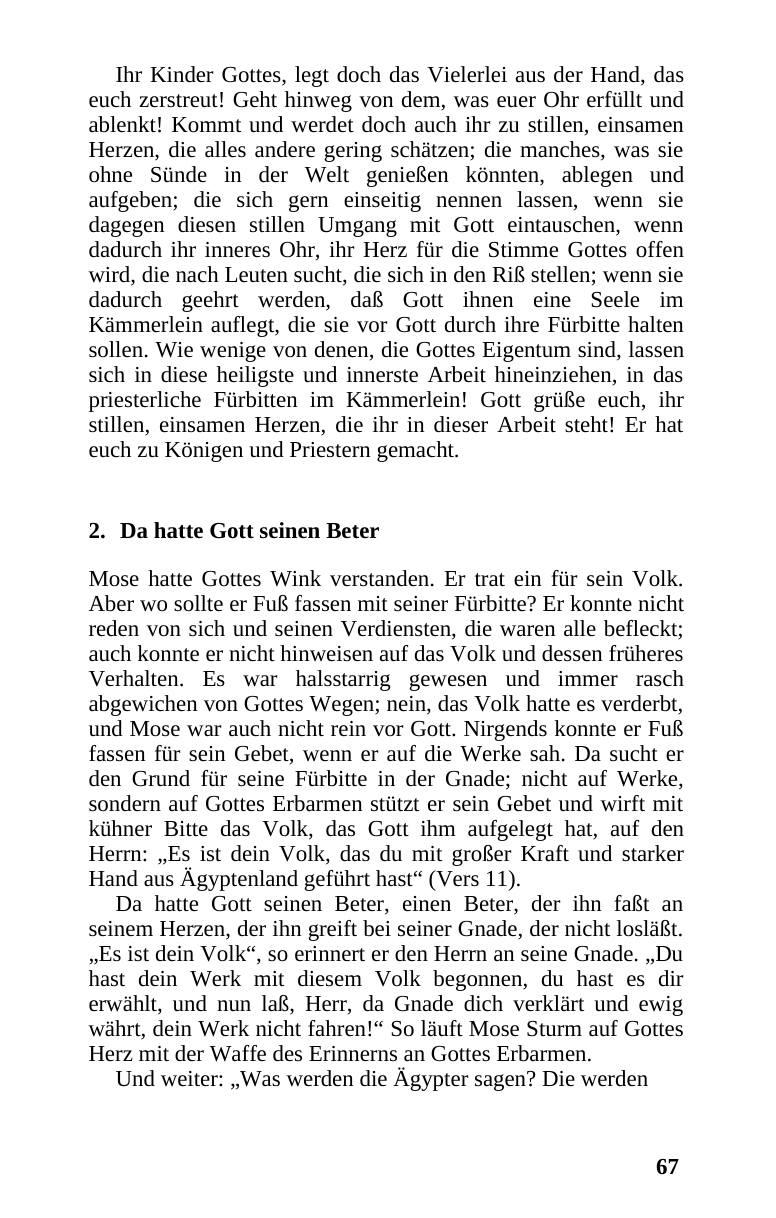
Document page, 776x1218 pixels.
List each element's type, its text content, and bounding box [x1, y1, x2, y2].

text Und weiter: „Was werden die Ägypter sagen? Die werden [88, 1066, 685, 1091]
text Ihr Kinder Gottes, legt doch das Vielerlei aus der Hand, das euch zerstreut! Geht hinweg von dem, was euer Ohr erfüllt und ablenkt! Kommt und werdet doch auch ihr zu stillen, einsamen Herzen, die alles andere gering schätzen; die manches, was sie ohne Sünde in der Welt genießen könnten, ablegen und aufgeben; die sich gern einseitig nennen lassen, wenn sie dagegen diesen stillen Umgang mit Gott eintauschen, wenn dadurch ihr inneres Ohr, ihr Herz für die Stimme Gottes offen wird, die nach Leuten sucht, die sich in den Riß stellen; wenn sie dadurch geehrt werden, daß Gott ihnen eine Seele im Kämmerlein auflegt, die sie vor Gott durch ihre Fürbitte halten sollen. Wie wenige von denen, die Gottes Eigentum sind, lassen sich in diese heiligste und innerste Arbeit hineinziehen, in das priesterliche Fürbitten im Kämmerlein! Gott grüße euch, ihr stillen, einsamen Herzen, die ihr in dieser Arbeit steht! Er hat euch zu Königen und Priestern gemacht. [88, 62, 685, 462]
text 67 [656, 1156, 679, 1179]
subtitle Da hatte Gott seinen Beter [88, 520, 685, 543]
text Da hatte Gott seinen Beter, einen Beter, der ihn faßt an seinem Herzen, der ihn greift bei seiner Gnade, der nicht losläßt. „Es ist dein Volk“, so erinnert er den Herrn an seine Gnade. „Du hast dein Werk mit diesem Volk begonnen, du hast es dir erwählt, und nun laß, Herr, da Gnade dich verklärt und ewig währt, dein Werk nicht fahren!“ So läuft Mose Sturm auf Gottes Herz mit der Waffe des Erinnerns an Gottes Erbarmen. [88, 891, 685, 1066]
text Mose hatte Gottes Wink verstanden. Er trat ein für sein Volk. Aber wo sollte er Fuß fassen mit seiner Fürbitte? Er konnte nicht reden von sich und seinen Verdiensten, die waren alle befleckt; auch konnte er nicht hinweisen auf das Volk und dessen früheres Verhalten. Es war halsstarrig gewesen und immer rasch abgewichen von Gottes Wegen; nein, das Volk hatte es verderbt, und Mose war auch nicht rein vor Gott. Nirgends konnte er Fuß fassen für sein Gebet, wenn er auf die Werke sah. Da sucht er den Grund für seine Fürbitte in der Gnade; nicht auf Werke, sondern auf Gottes Erbarmen stützt er sein Gebet und wirft mit kühner Bitte das Volk, das Gott ihm aufgelegt hat, auf den Herrn: „Es ist dein Volk, das du mit großer Kraft und starker Hand aus Ägyptenland geführt hast“ (Vers 11). [88, 566, 685, 891]
